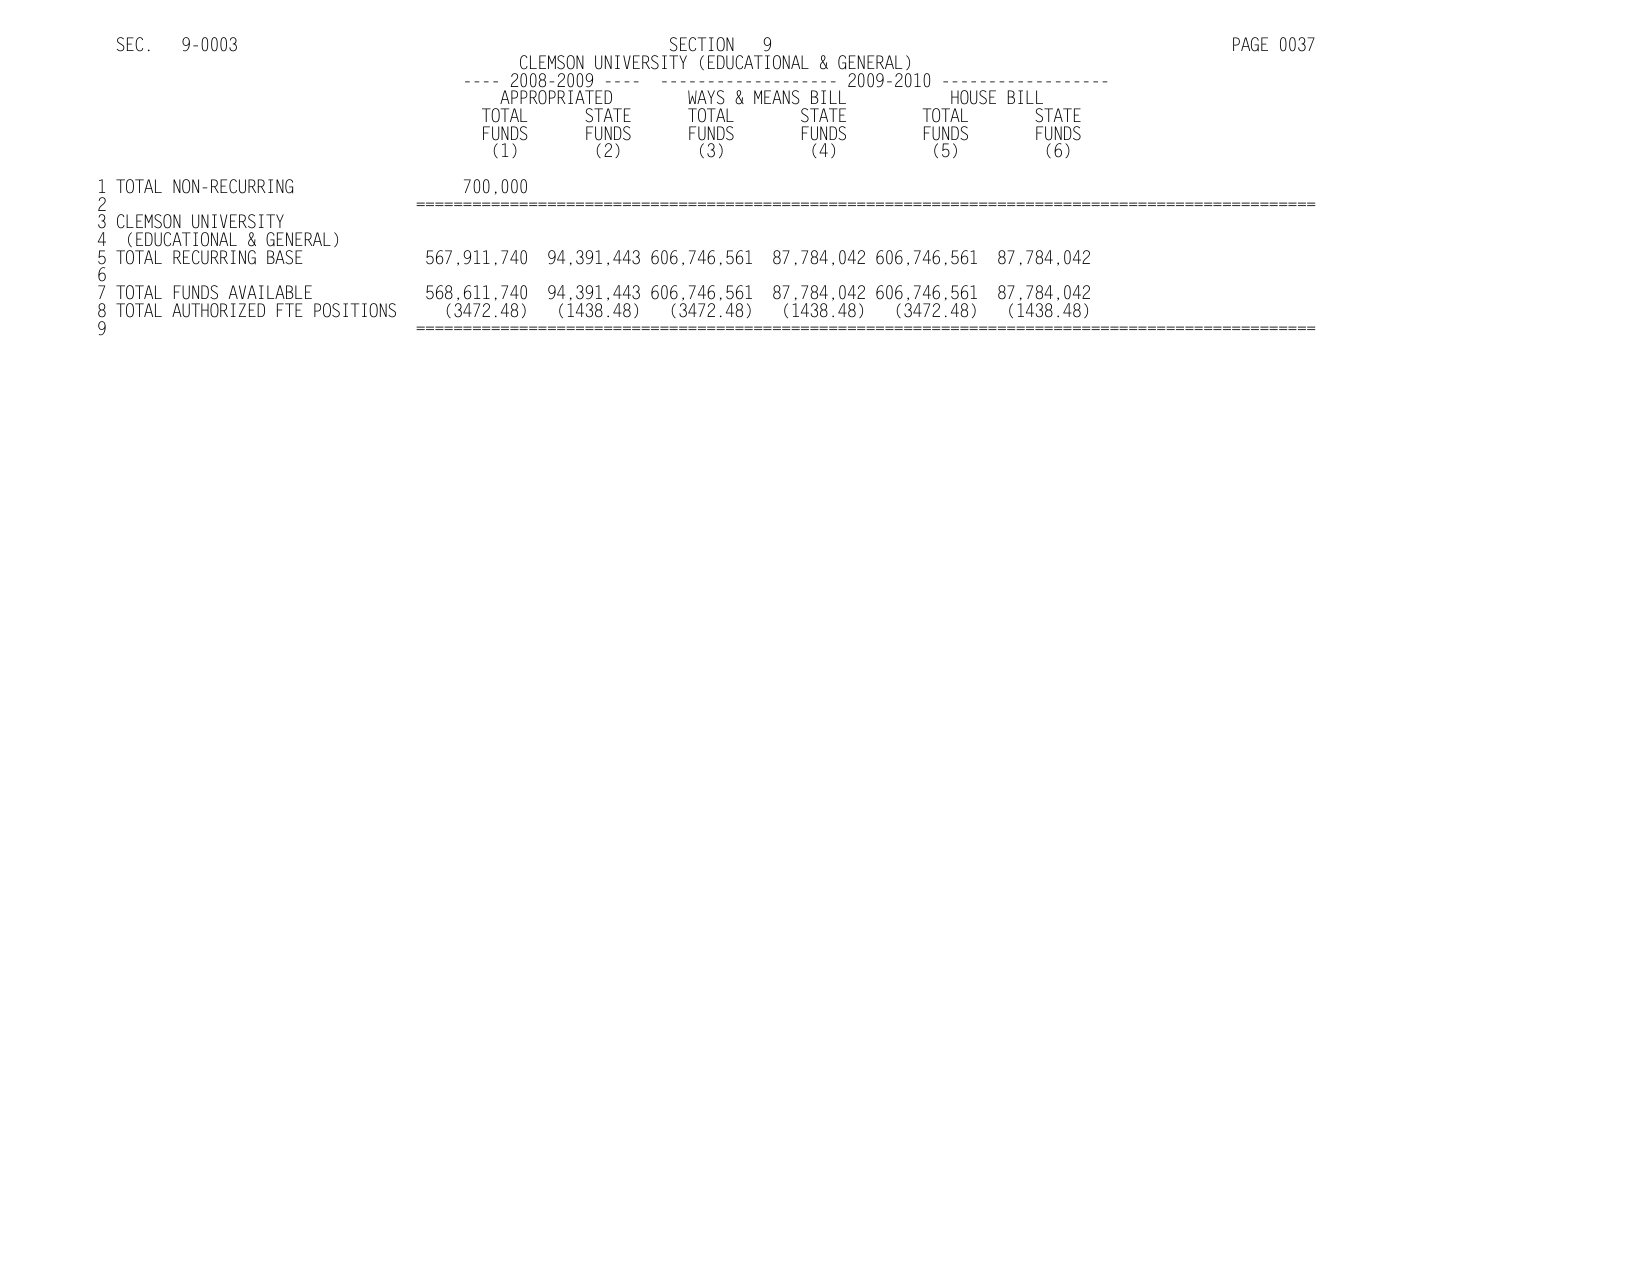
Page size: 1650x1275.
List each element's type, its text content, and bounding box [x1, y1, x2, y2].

text SEC. 9-0003 SECTION 9 PAGE 0037 [69, 37, 1582, 55]
text 7 TOTAL FUNDS AVAILABLE 568,611,740 94,391,443 606,746,561 87,784,042 606,746,561 87,784,042 [69, 285, 1582, 303]
text TOTAL STATE TOTAL STATE TOTAL STATE [69, 108, 1582, 126]
text (1) (2) (3) (4) (5) (6) [69, 144, 1582, 161]
text 6 [69, 268, 1582, 285]
text APPROPRIATED WAYS & MEANS BILL HOUSE BILL [69, 91, 1582, 108]
text 9 ================================================================================================ [69, 321, 1582, 338]
text 3 CLEMSON UNIVERSITY [69, 214, 1582, 232]
text 1 TOTAL NON-RECURRING 700,000 [69, 179, 1582, 197]
text 5 TOTAL RECURRING BASE 567,911,740 94,391,443 606,746,561 87,784,042 606,746,561 87,784,042 [69, 250, 1582, 268]
text 2 ================================================================================================ [69, 197, 1582, 214]
text CLEMSON UNIVERSITY (EDUCATIONAL & GENERAL) [69, 55, 1582, 73]
text 4 (EDUCATIONAL & GENERAL) [69, 232, 1582, 250]
text 8 TOTAL AUTHORIZED FTE POSITIONS (3472.48) (1438.48) (3472.48) (1438.48) (3472.48) (1438.48) [69, 303, 1582, 321]
text ---- 2008-2009 ---- ------------------- 2009-2010 ------------------ [69, 73, 1582, 91]
text FUNDS FUNDS FUNDS FUNDS FUNDS FUNDS [69, 126, 1582, 144]
